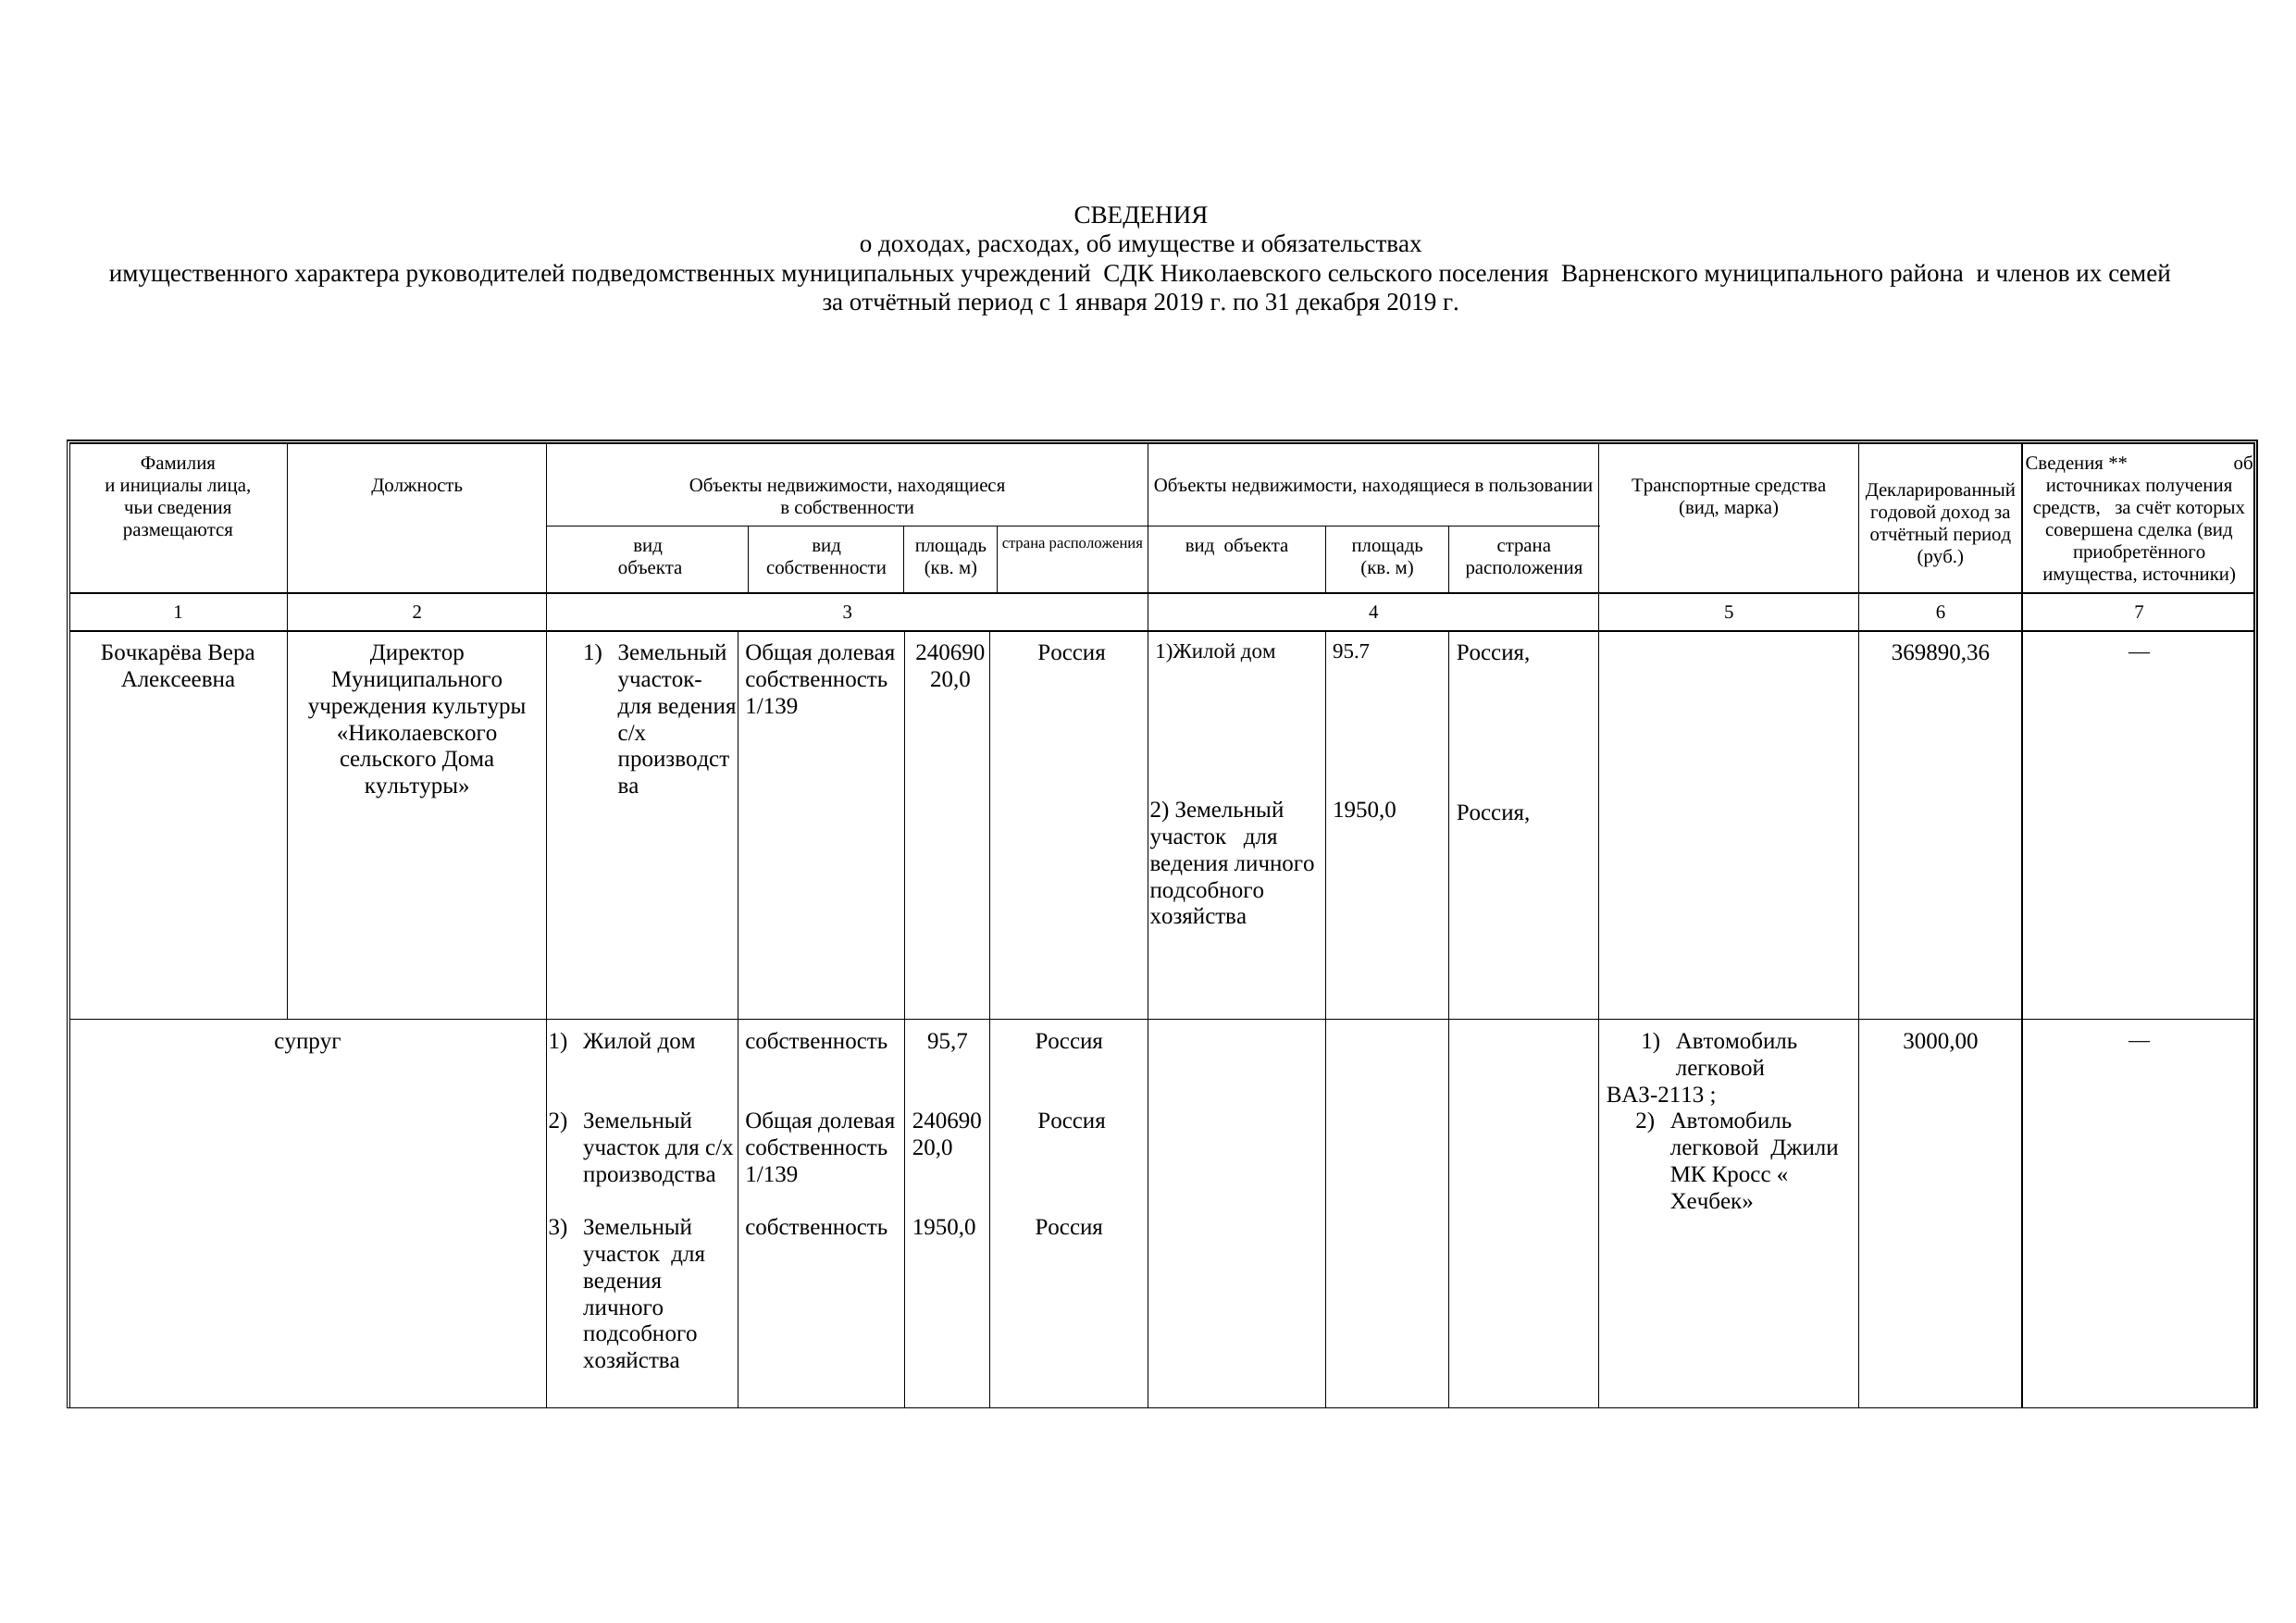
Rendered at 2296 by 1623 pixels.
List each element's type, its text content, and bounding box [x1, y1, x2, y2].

table_cell 3 [547, 594, 1148, 630]
table_header Объекты недвижимости, находящиеся в пользовании [1148, 444, 1598, 526]
table_header Фамилия и инициалы лица, чьи сведения размещаются [70, 444, 287, 592]
table_cell 1)Жилой дом 2) Земельный участок для ведения личного подсобного хозяйства [1148, 632, 1325, 1019]
table_cell 3000,00 [1859, 1020, 2021, 1407]
text СВЕДЕНИЯ [41, 200, 2240, 229]
table_cell 95,7 24069020,0 1950,0 [905, 1020, 989, 1407]
table_cell Россия Россия Россия [990, 1020, 1148, 1407]
text о доходах, расходах, об имуществе и обязательствах [41, 229, 2240, 258]
table_cell Директор Муниципального учреждения культуры «Николаевского сельского Дома культуры» [288, 632, 546, 1019]
table_cell 95.7 1950,0 [1326, 632, 1448, 1019]
table_cell 24069020,0 [905, 632, 989, 1019]
table_cell 2 [288, 594, 546, 630]
table_cell [1449, 1020, 1598, 1407]
table_cell [1326, 1020, 1448, 1407]
table_cell Россия [990, 632, 1148, 1019]
table_cell вид объекта [547, 527, 748, 592]
table_cell Жилой дом Земельный участок для с/х производства Земельный участок для ведения личного подсобного хозяйства [547, 1020, 738, 1407]
table_cell Общая долевая собственность 1/139 [738, 632, 904, 1019]
table_cell –– [2023, 632, 2253, 1019]
table_cell 4 [1148, 594, 1598, 630]
table_cell 7 [2023, 594, 2253, 630]
text за отчётный период с 1 января 2019 г. по 31 декабря 2019 г. [41, 287, 2240, 316]
table_cell вид собственности [749, 527, 903, 592]
table_header Должность [288, 444, 546, 592]
text имущественного характера руководителей подведомственных муниципальных учреждений СДК Николаевского сельского поселения Варненского муниципального района и членов их семей [41, 258, 2240, 287]
table_cell страна расположения [1449, 527, 1598, 592]
table_header Объекты недвижимости, находящиеся в собственности [547, 444, 1148, 526]
table_cell собственность Общая долевая собственность 1/139 собственность [738, 1020, 904, 1407]
table_cell супруг [70, 1020, 546, 1407]
table_cell 5 [1599, 594, 1858, 630]
table_cell Россия, Россия, [1449, 632, 1598, 1019]
table_cell площадь (кв. м) [904, 527, 997, 592]
table_cell Земельный участок- для ведения с/х производства [547, 632, 738, 1019]
table_header Транспортные средства (вид, марка) [1599, 444, 1858, 592]
table_cell площадь (кв. м) [1326, 527, 1448, 592]
table_cell 6 [1859, 594, 2021, 630]
table_cell 1 [70, 594, 287, 630]
table_cell [1148, 1020, 1325, 1407]
table_header Сведения ** об источниках получения средств, за счёт которых совершена сделка (вид приобретённого имущества, источники) [2023, 444, 2253, 592]
table_cell Автомобиль легковой ВАЗ-2113 ; Автомобиль легковой Джили МК Кросс « Хечбек» [1599, 1020, 1858, 1407]
table_header Декларированный годовой доход за отчётный период (руб.) [1859, 444, 2021, 592]
table_cell 369890,36 [1859, 632, 2021, 1019]
table_cell [1599, 632, 1858, 1019]
table_cell страна расположения [998, 527, 1148, 592]
table_cell –– [2023, 1020, 2253, 1407]
table_cell Бочкарёва Вера Алексеевна [70, 632, 287, 1019]
table_cell вид объекта [1148, 527, 1325, 592]
